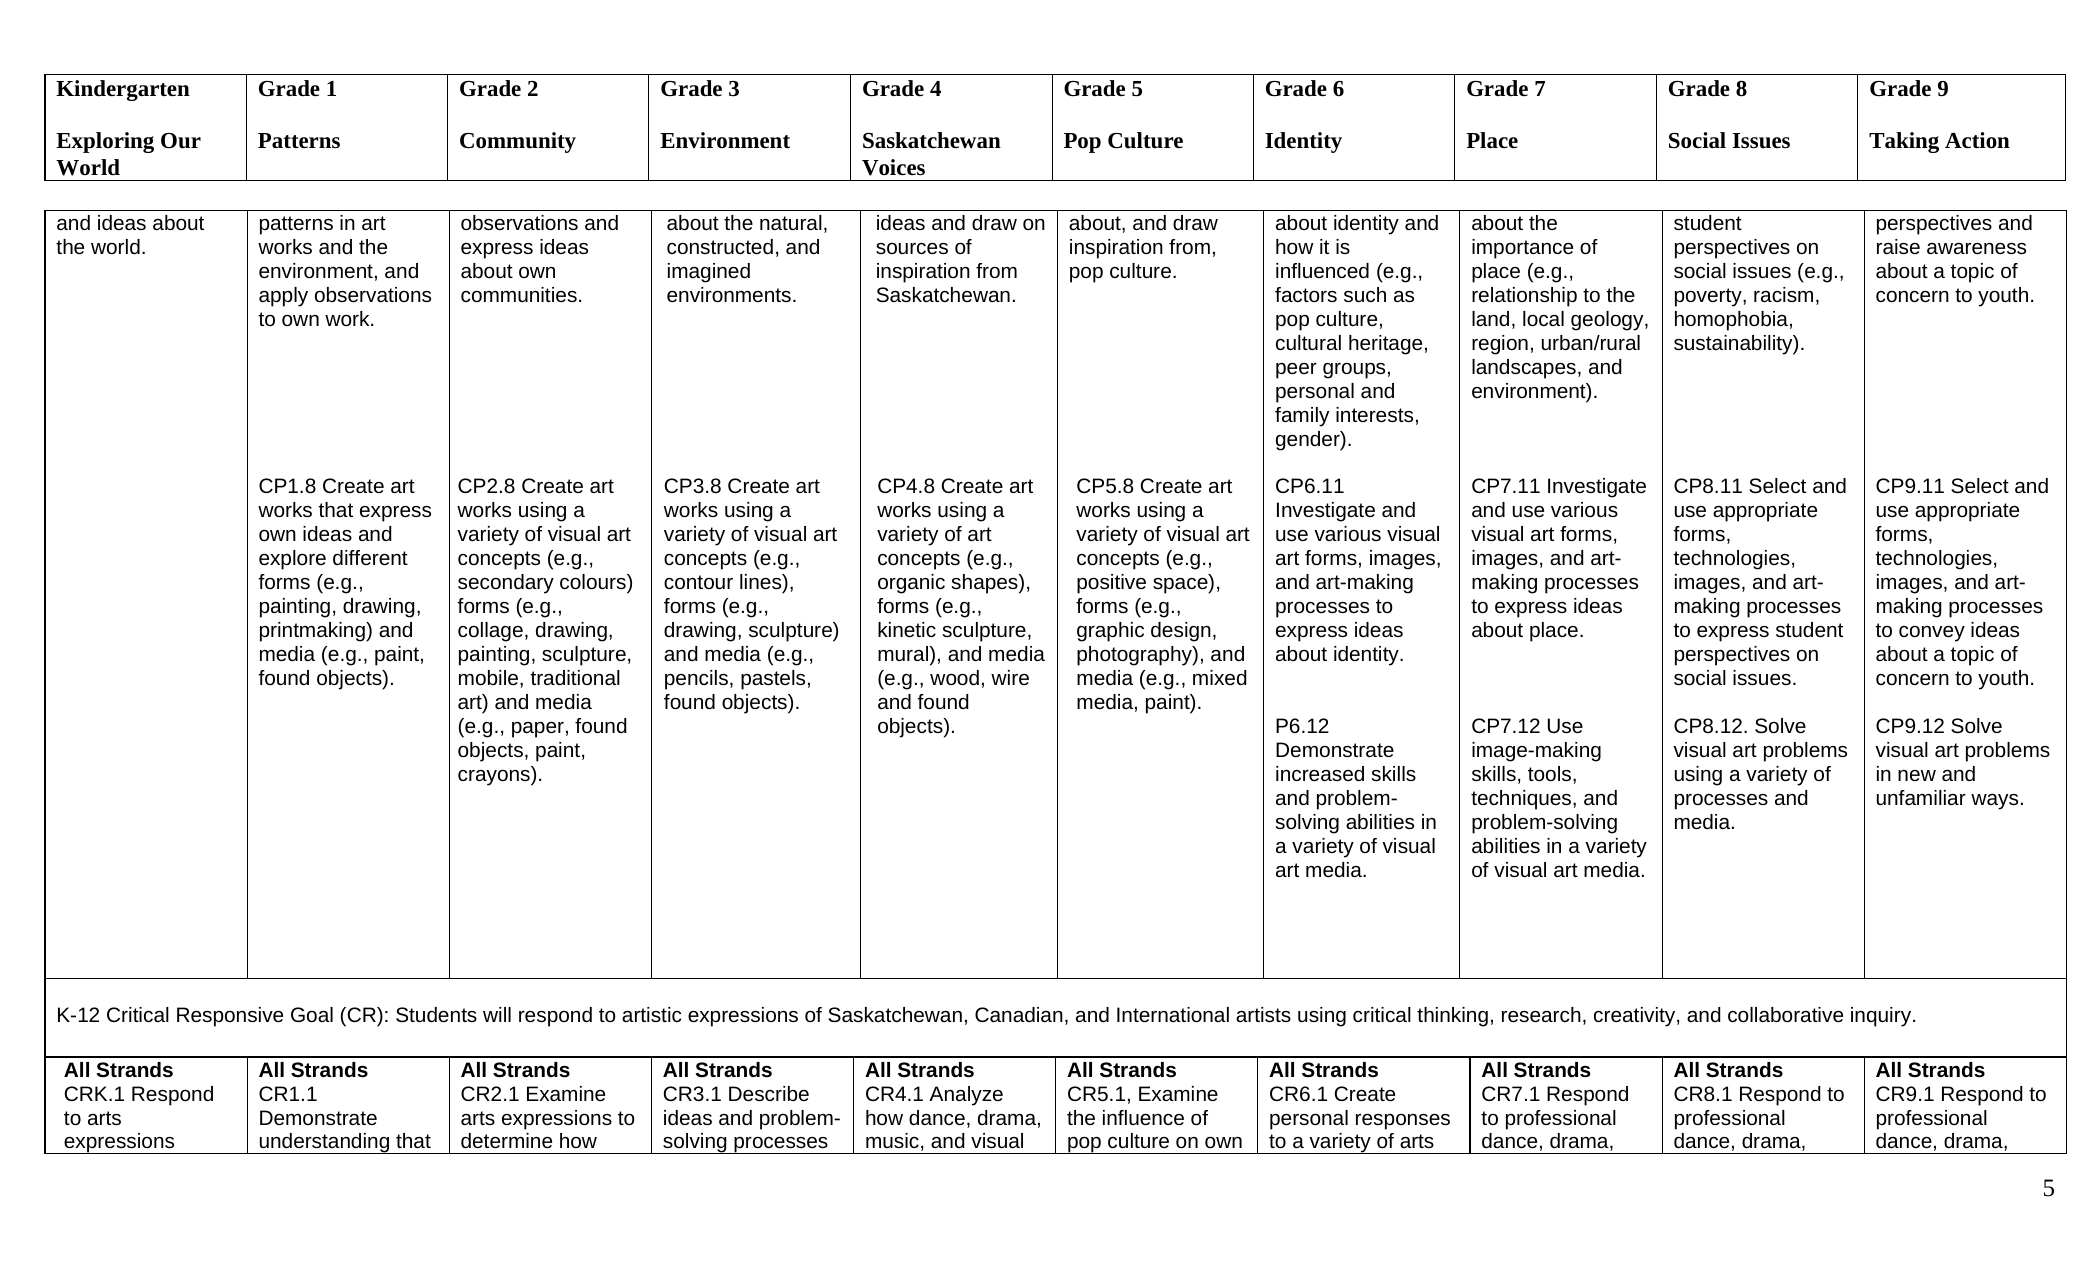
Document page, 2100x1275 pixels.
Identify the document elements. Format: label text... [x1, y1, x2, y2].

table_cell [861, 211, 1057, 977]
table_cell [1663, 1058, 1864, 1153]
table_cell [248, 211, 449, 977]
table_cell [1663, 211, 1864, 977]
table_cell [1264, 211, 1459, 977]
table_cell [1460, 211, 1662, 977]
table_cell K-12 Critical Responsive Goal (CR): Students will respond to artistic expressions of Saskatchewan, Canadian, and International artists using critical thinking, research, creativity, and collaborative inquiry. [46, 979, 2066, 1056]
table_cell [1058, 211, 1263, 977]
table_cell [450, 1058, 651, 1153]
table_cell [450, 211, 651, 977]
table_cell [1865, 211, 2066, 977]
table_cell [1258, 1058, 1469, 1153]
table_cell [46, 1058, 247, 1153]
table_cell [652, 1058, 853, 1153]
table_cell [1056, 1058, 1257, 1153]
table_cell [1471, 1058, 1662, 1153]
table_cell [854, 1058, 1055, 1153]
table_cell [248, 1058, 449, 1153]
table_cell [46, 211, 247, 977]
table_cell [1865, 1058, 2066, 1153]
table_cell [652, 211, 860, 977]
